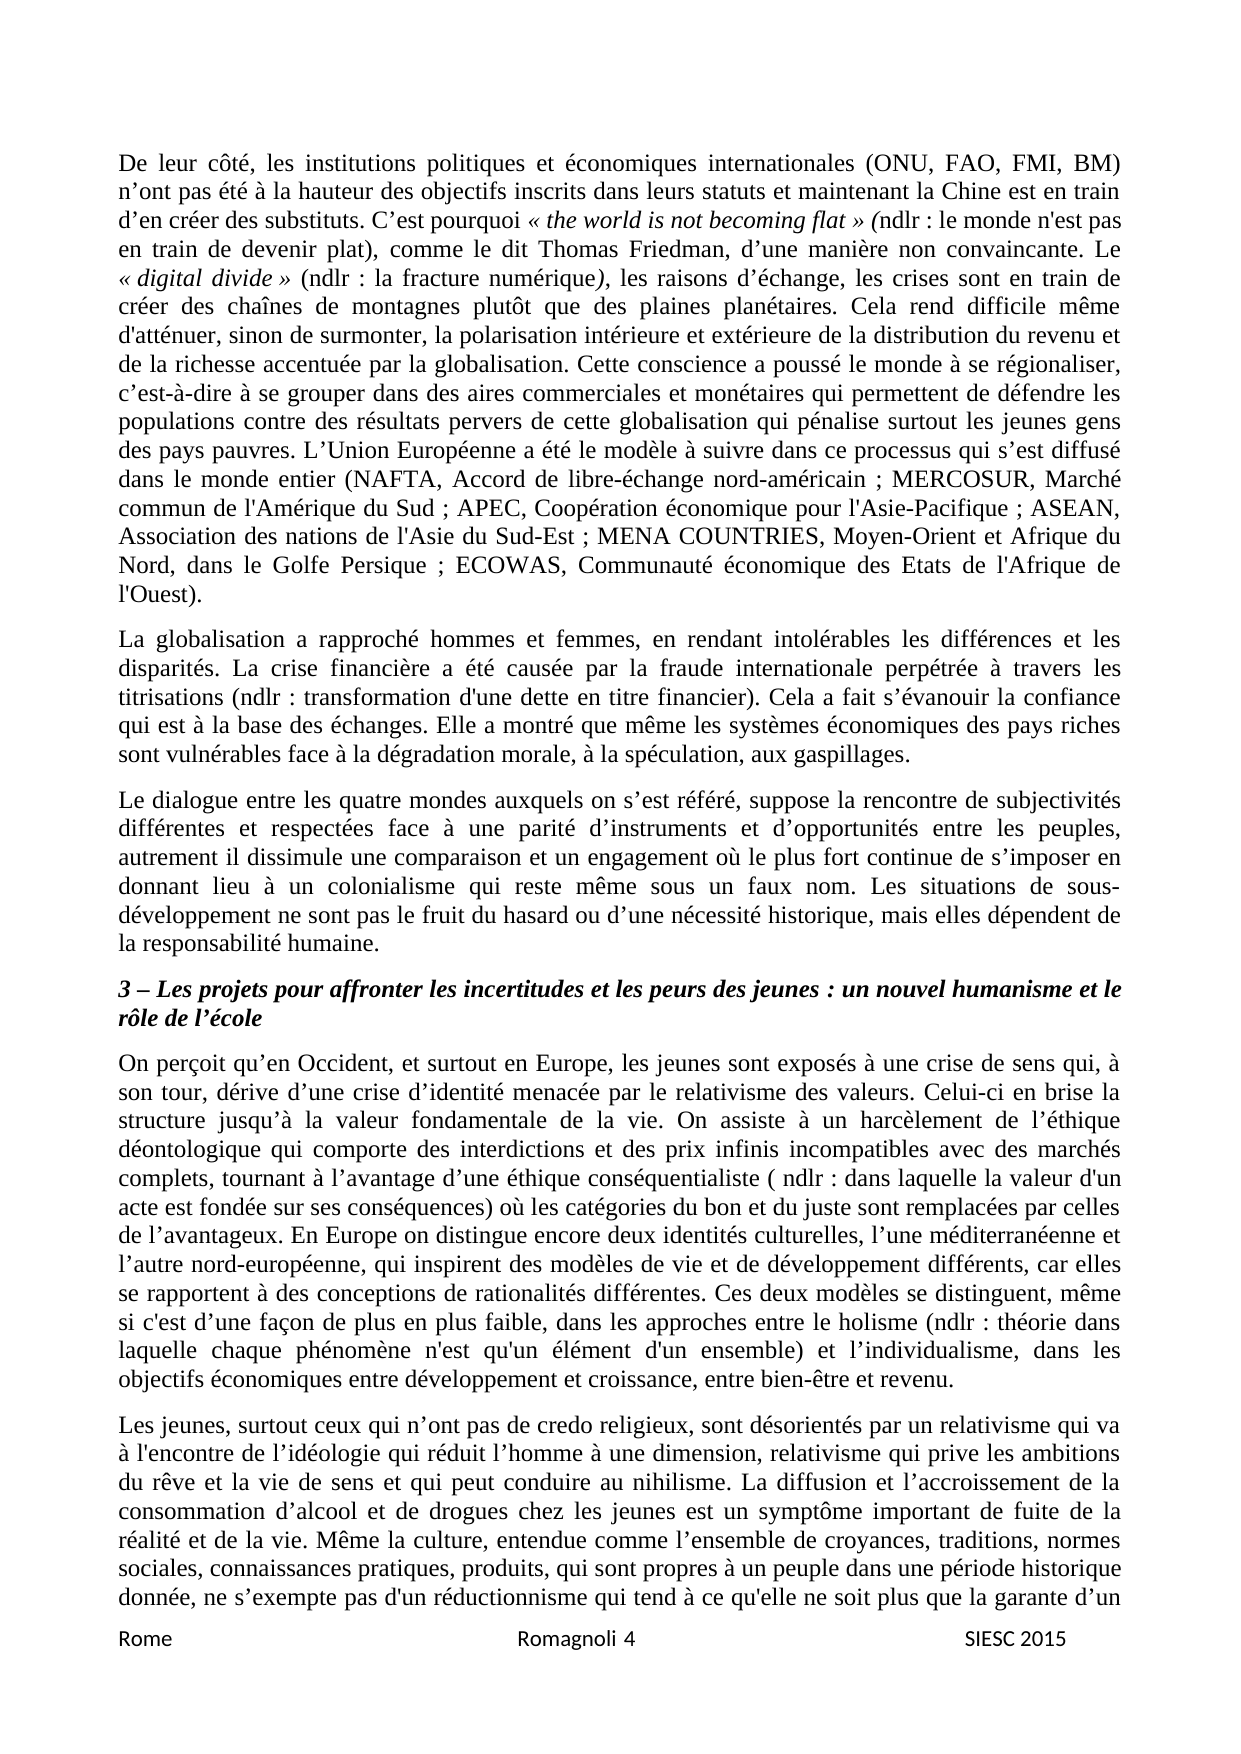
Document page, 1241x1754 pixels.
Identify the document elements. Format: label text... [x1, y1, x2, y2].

text De leur côté, les institutions politiques et économiques internationales (ONU, FAO, FMI, BM) n’ont pas été à la hauteur des objectifs inscrits dans leurs statuts et maintenant la Chine est en train d’en créer des substituts. C’est pourquoi « the world is not becoming flat » (ndlr : le monde n'est pas en train de devenir plat), comme le dit Thomas Friedman, d’une manière non convaincante. Le « digital divide » (ndlr : la fracture numérique), les raisons d’échange, les crises sont en train de créer des chaînes de montagnes plutôt que des plaines planétaires. Cela rend difficile même d'atténuer, sinon de surmonter, la polarisation intérieure et extérieure de la distribution du revenu et de la richesse accentuée par la globalisation. Cette conscience a poussé le monde à se régionaliser, c’est-à-dire à se grouper dans des aires commerciales et monétaires qui permettent de défendre les populations contre des résultats pervers de cette globalisation qui pénalise surtout les jeunes gens des pays pauvres. L’Union Européenne a été le modèle à suivre dans ce processus qui s’est diffusé dans le monde entier (NAFTA, Accord de libre-échange nord-américain ; MERCOSUR, Marché commun de l'Amérique du Sud ; APEC, Coopération économique pour l'Asie-Pacifique ; ASEAN, Association des nations de l'Asie du Sud-Est ; MENA COUNTRIES, Moyen-Orient et Afrique du Nord, dans le Golfe Persique ; ECOWAS, Communauté économique des Etats de l'Afrique de l'Ouest). [118, 148, 1122, 608]
text La globalisation a rapproché hommes et femmes, en rendant intolérables les différences et les disparités. La crise financière a été causée par la fraude internationale perpétrée à travers les titrisations (ndlr : transformation d'une dette en titre financier). Cela a fait s’évanouir la confiance qui est à la base des échanges. Elle a montré que même les systèmes économiques des pays riches sont vulnérables face à la dégradation morale, à la spéculation, aux gaspillages. [118, 624, 1122, 768]
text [118, 1410, 1122, 1611]
text On perçoit qu’en Occident, et surtout en Europe, les jeunes sont exposés à une crise de sens qui, à son tour, dérive d’une crise d’identité menacée par le relativisme des valeurs. Celui-ci en brise la structure jusqu’à la valeur fondamentale de la vie. On assiste à un harcèlement de l’éthique déontologique qui comporte des interdictions et des prix infinis incompatibles avec des marchés complets, tournant à l’avantage d’une éthique conséquentialiste ( ndlr : dans laquelle la valeur d'un acte est fondée sur ses conséquences) où les catégories du bon et du juste sont remplacées par celles de l’avantageux. En Europe on distingue encore deux identités culturelles, l’une méditerranéenne et l’autre nord-européenne, qui inspirent des modèles de vie et de développement différents, car elles se rapportent à des conceptions de rationalités différentes. Ces deux modèles se distinguent, même si c'est d’une façon de plus en plus faible, dans les approches entre le holisme (ndlr : théorie dans laquelle chaque phénomène n'est qu'un élément d'un ensemble) et l’individualisme, dans les objectifs économiques entre développement et croissance, entre bien-être et revenu. [118, 1048, 1122, 1393]
text 3 – Les projets pour affronter les incertitudes et les peurs des jeunes : un nouvel humanisme et le rôle de l’école [118, 974, 1122, 1031]
text Le dialogue entre les quatre mondes auxquels on s’est référé, suppose la rencontre de subjectivités différentes et respectées face à une parité d’instruments et d’opportunités entre les peuples, autrement il dissimule une comparaison et un engagement où le plus fort continue de s’imposer en donnant lieu à un colonialisme qui reste même sous un faux nom. Les situations de sous-développement ne sont pas le fruit du hasard ou d’une nécessité historique, mais elles dépendent de la responsabilité humaine. [118, 785, 1122, 957]
